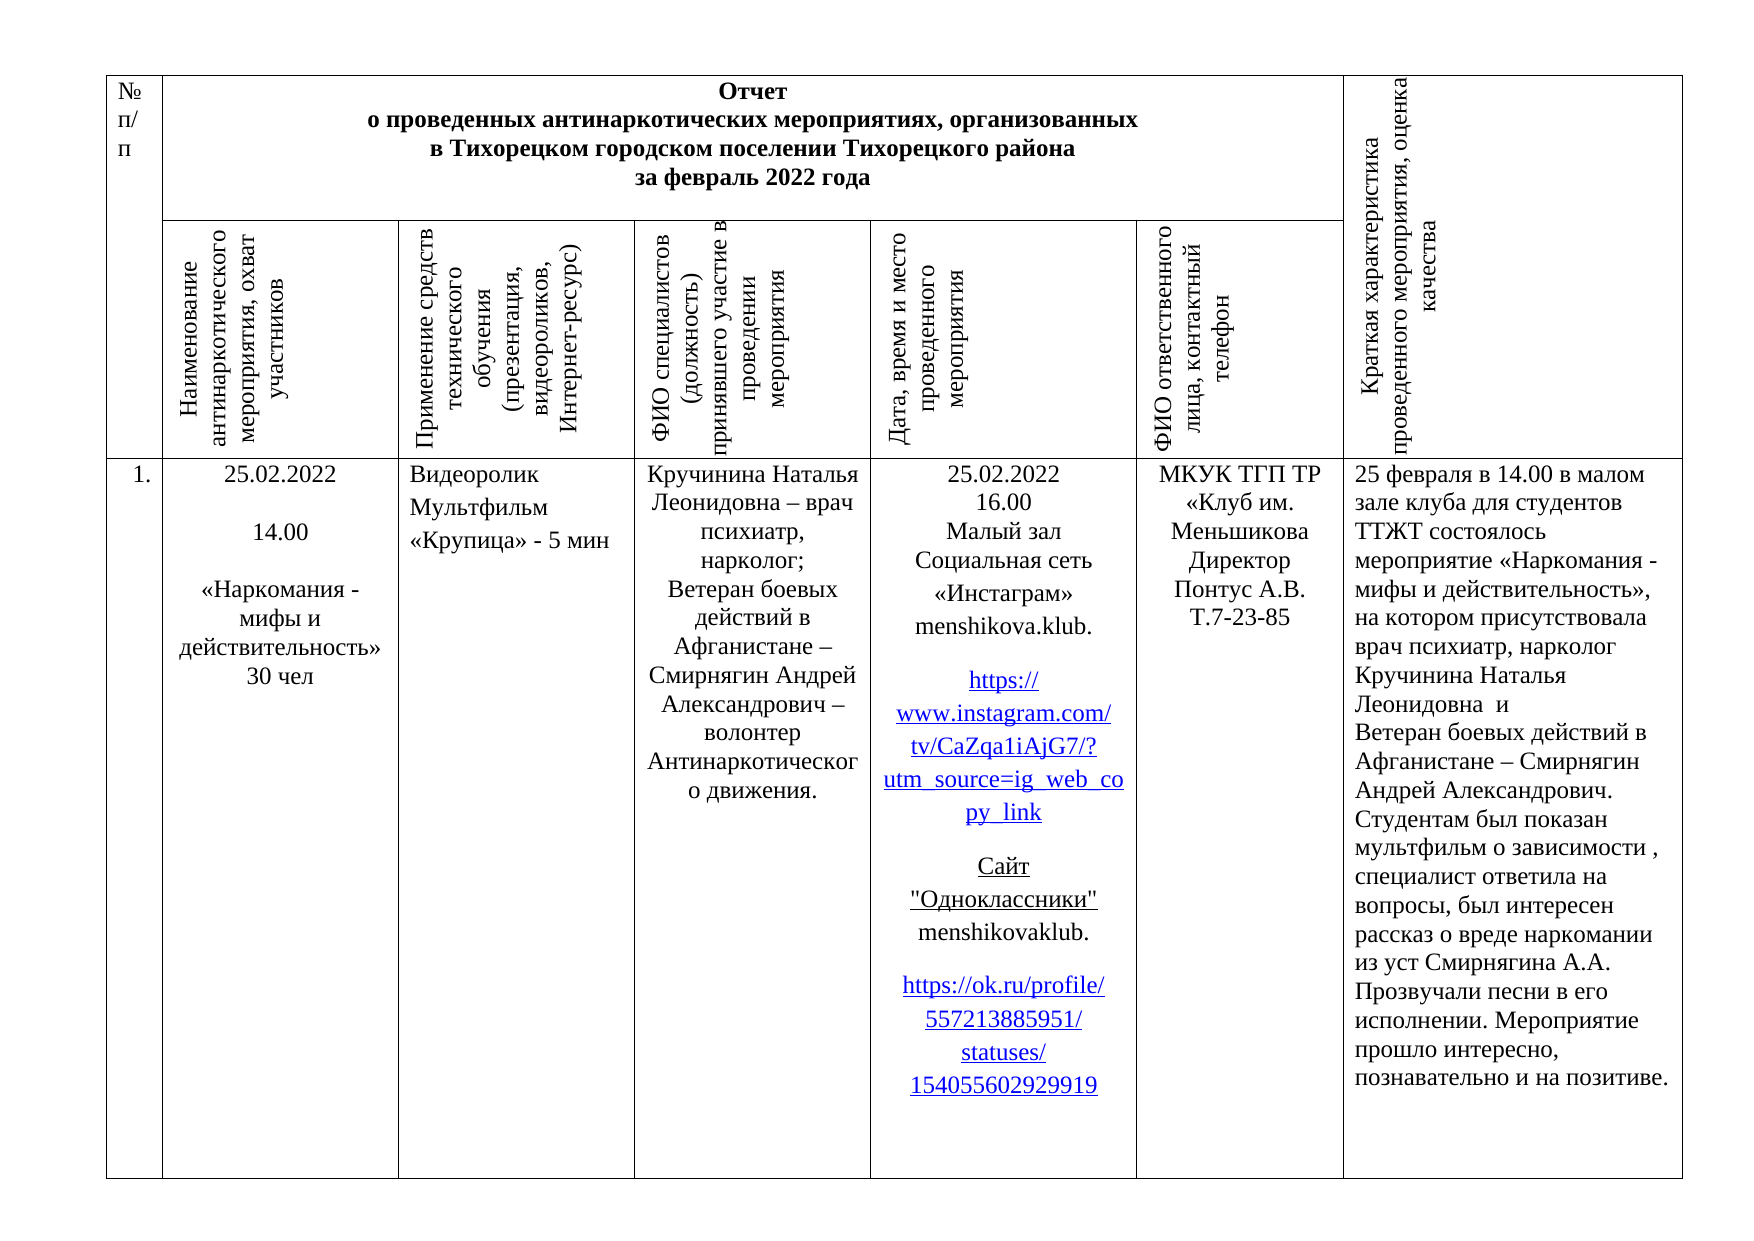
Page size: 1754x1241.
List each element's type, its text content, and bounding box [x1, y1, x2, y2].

table_cell 25.02.2022 14.00 «Наркомания - мифы и действительность»30 чел [163, 459, 398, 1177]
table_header № п/п [107, 76, 162, 458]
table_cell 25.02.2022 16.00 Малый зал Социальная сеть «Инстаграм» menshikova.klub. https://www.instagram.com/tv/CaZqa1iAjG7/?utm_source=ig_web_copy_link Сайт "Одноклассники" menshikovaklub. https://ok.ru/profile/557213885951/statuses/154055602929919 [871, 459, 1136, 1177]
table_cell ФИО специалистов (должность) принявшего участие в проведении мероприятия [635, 221, 870, 458]
table_cell Применение средств технического обучения (презентация, видеороликов, Интернет-ресурс) [399, 221, 634, 458]
table_cell Кручинина Наталья Леонидовна – врач психиатр, нарколог; Ветеран боевых действий в Афганистане – Смирнягин Андрей Александрович –волонтер Антинаркотического движения. [635, 459, 870, 1177]
table_cell [107, 459, 162, 1177]
table_header Отчет о проведенных антинаркотических мероприятиях, организованных в Тихорецком городском поселении Тихорецкого района за февраль 2022 года [163, 76, 1343, 219]
table_cell ФИО ответственного лица, контактный телефон [1137, 221, 1343, 458]
table_cell Видеоролик Мультфильм «Крупица» - 5 мин [399, 459, 634, 1177]
table_cell 25 февраля в 14.00 в малом зале клуба для студентов ТТЖТ состоялось мероприятие «Наркомания - мифы и действительность», на котором присутствовала врач психиатр, нарколог Кручинина Наталья Леонидовна и Ветеран боевых действий в Афганистане – Смирнягин Андрей Александрович. Студентам был показан мультфильм о зависимости , специалист ответила на вопросы, был интересен рассказ о вреде наркомании из уст Смирнягина А.А. Прозвучали песни в его исполнении. Мероприятие прошло интересно, познавательно и на позитиве. [1344, 459, 1682, 1177]
table_header Краткая характеристика проведенного мероприятия, оценка качества [1344, 76, 1682, 458]
table_cell Дата, время и место проведенного мероприятия [871, 221, 1136, 458]
table_cell МКУК ТГП ТР «Клуб им. Меньшикова Директор Понтус А.В. Т.7-23-85 [1137, 459, 1343, 1177]
table_cell Наименование антинаркотического мероприятия, охват участников [163, 221, 398, 458]
